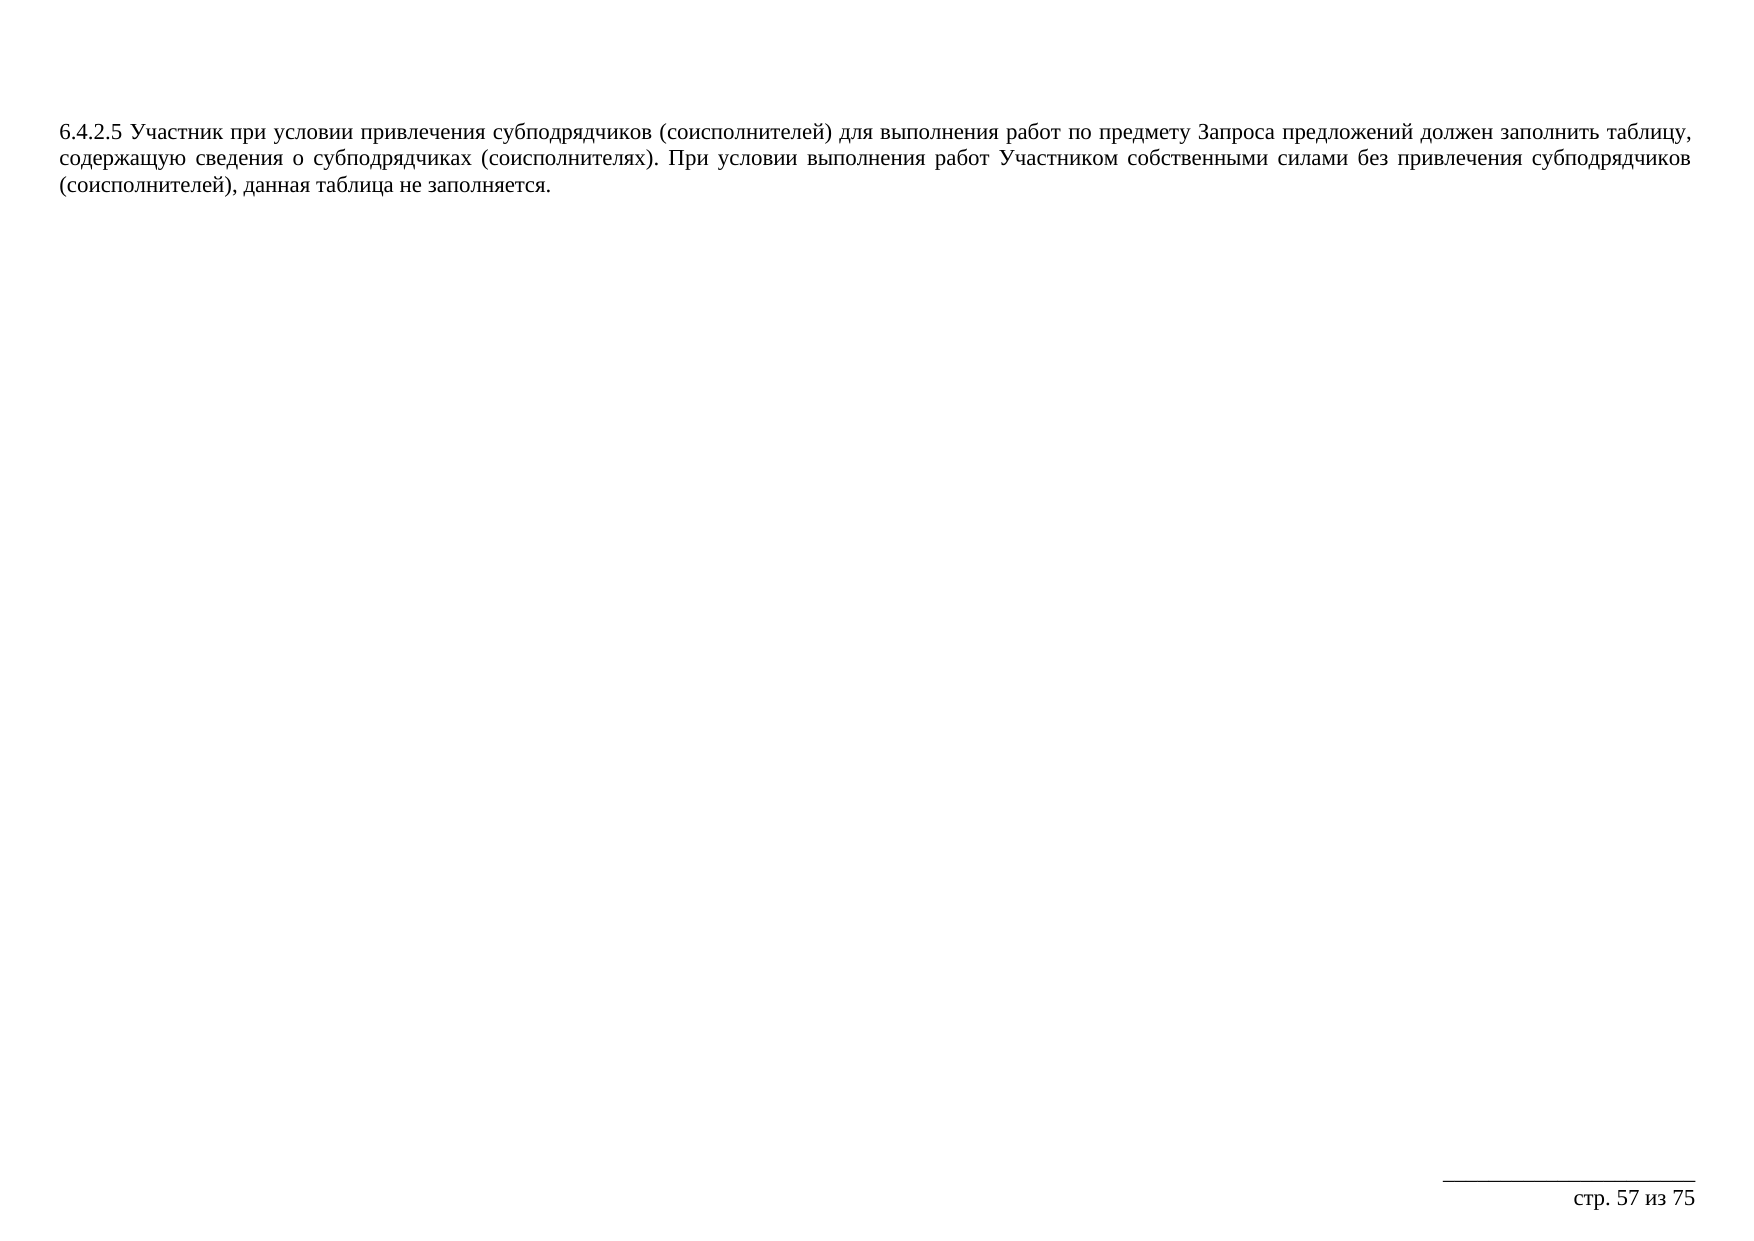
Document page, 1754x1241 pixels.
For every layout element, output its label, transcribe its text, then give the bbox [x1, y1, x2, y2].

text 6.4.2.5 Участник при условии привлечения субподрядчиков (соисполнителей) для выполнения работ по предмету Запроса предложений должен заполнить таблицу, содержащую сведения о субподрядчиках (соисполнителях). При условии выполнения работ Участником собственными силами без привлечения субподрядчиков (соисполнителей), данная таблица не заполняется. [59, 118, 1695, 197]
